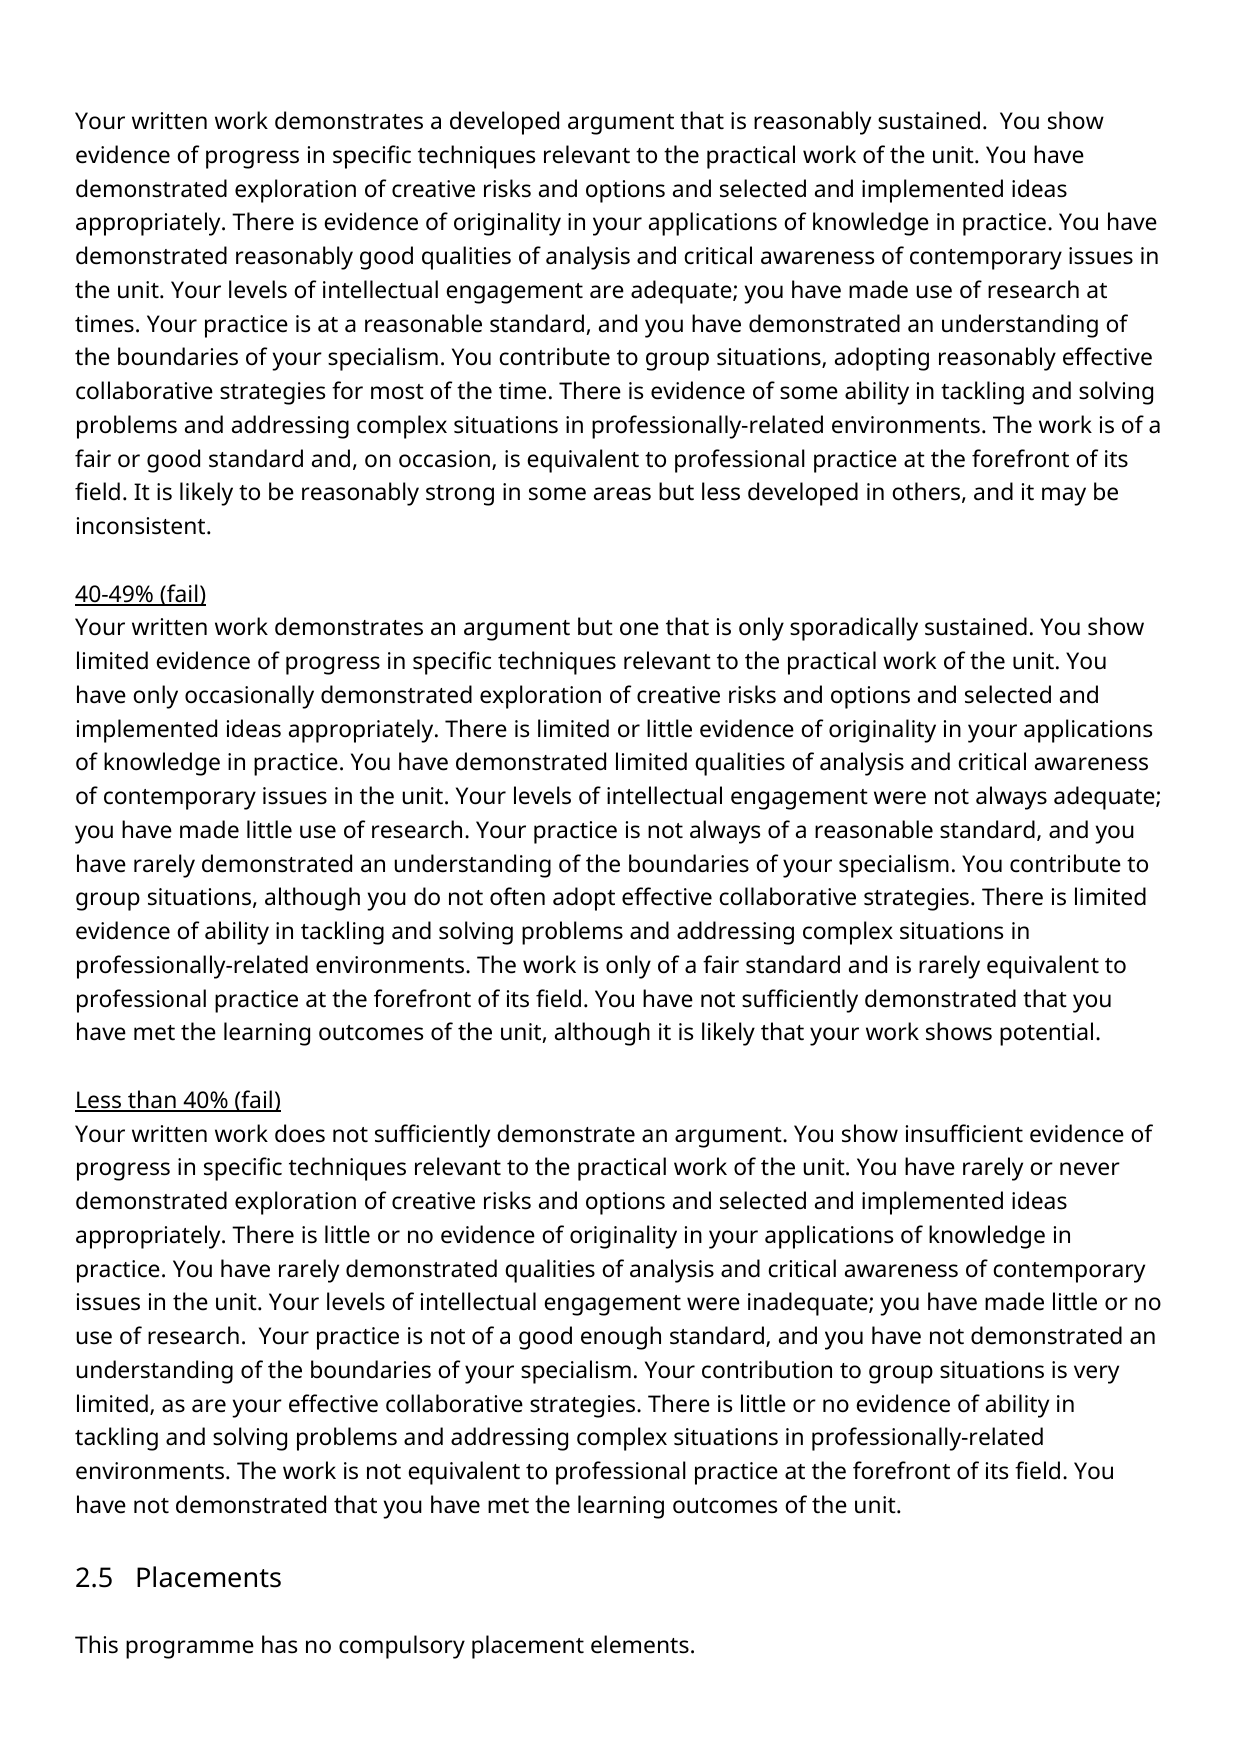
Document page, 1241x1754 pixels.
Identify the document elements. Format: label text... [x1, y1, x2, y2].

text 40-49% (fail) [75, 578, 1165, 609]
text Your written work demonstrates an argument but one that is only sporadically sustained. You show limited evidence of progress in specific techniques relevant to the practical work of the unit. You have only occasionally demonstrated exploration of creative risks and options and selected and implemented ideas appropriately. There is limited or little evidence of originality in your applications of knowledge in practice. You have demonstrated limited qualities of analysis and critical awareness of contemporary issues in the unit. Your levels of intellectual engagement were not always adequate; you have made little use of research. Your practice is not always of a reasonable standard, and you have rarely demonstrated an understanding of the boundaries of your specialism. You contribute to group situations, although you do not often adopt effective collaborative strategies. There is limited evidence of ability in tackling and solving problems and addressing complex situations in professionally-related environments. The work is only of a fair standard and is rarely equivalent to professional practice at the forefront of its field. You have not sufficiently demonstrated that you have met the learning outcomes of the unit, although it is likely that your work shows potential. [75, 611, 1165, 1048]
text This programme has no compulsory placement elements. [75, 1629, 1165, 1660]
text Your written work demonstrates a developed argument that is reasonably sustained. You show evidence of progress in specific techniques relevant to the practical work of the unit. You have demonstrated exploration of creative risks and options and selected and implemented ideas appropriately. There is evidence of originality in your applications of knowledge in practice. You have demonstrated reasonably good qualities of analysis and critical awareness of contemporary issues in the unit. Your levels of intellectual engagement are adequate; you have made use of research at times. Your practice is at a reasonable standard, and you have demonstrated an understanding of the boundaries of your specialism. You contribute to group situations, adopting reasonably effective collaborative strategies for most of the time. There is evidence of some ability in tackling and solving problems and addressing complex situations in professionally-related environments. The work is of a fair or good standard and, on occasion, is equivalent to professional practice at the forefront of its field. It is likely to be reasonably strong in some areas but less developed in others, and it may be inconsistent. [75, 105, 1165, 541]
text Less than 40% (fail) [75, 1084, 1165, 1115]
text Your written work does not sufficiently demonstrate an argument. You show insufficient evidence of progress in specific techniques relevant to the practical work of the unit. You have rarely or never demonstrated exploration of creative risks and options and selected and implemented ideas appropriately. There is little or no evidence of originality in your applications of knowledge in practice. You have rarely demonstrated qualities of analysis and critical awareness of contemporary issues in the unit. Your levels of intellectual engagement were inadequate; you have made little or no use of research. Your practice is not of a good enough standard, and you have not demonstrated an understanding of the boundaries of your specialism. Your contribution to group situations is very limited, as are your effective collaborative strategies. There is little or no evidence of ability in tackling and solving problems and addressing complex situations in professionally-related environments. The work is not equivalent to professional practice at the forefront of its field. You have not demonstrated that you have met the learning outcomes of the unit. [75, 1118, 1165, 1520]
subtitle Placements [75, 1558, 1165, 1595]
